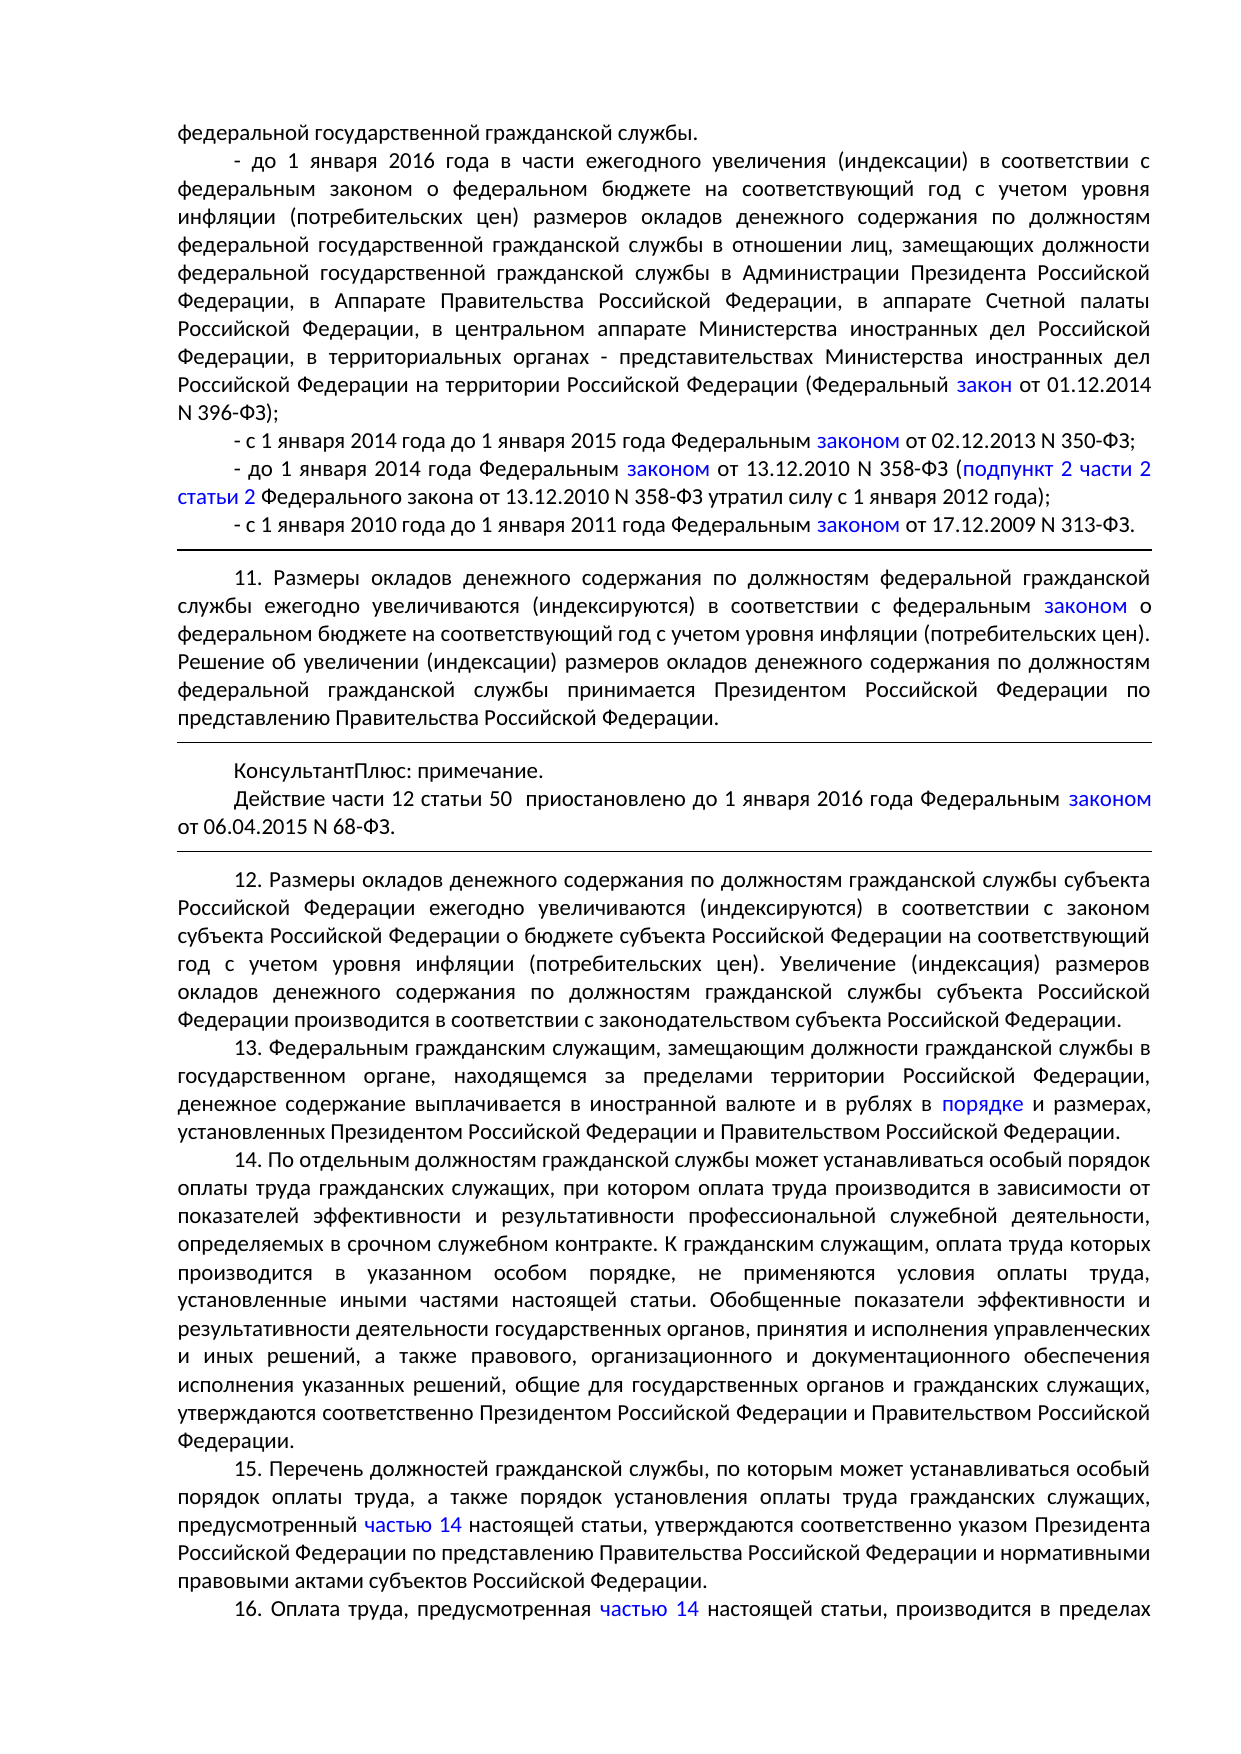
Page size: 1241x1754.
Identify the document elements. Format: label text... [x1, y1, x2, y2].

text КонсультантПлюс: примечание. [177, 756, 1152, 784]
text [177, 1594, 1152, 1622]
text 11. Размеры окладов денежного содержания по должностям федеральной гражданской службы ежегодно увеличиваются (индексируются) в соответствии с федеральным законом о федеральном бюджете на соответствующий год с учетом уровня инфляции (потребительских цен). Решение об увеличении (индексации) размеров окладов денежного содержания по должностям федеральной гражданской службы принимается Президентом Российской Федерации по представлению Правительства Российской Федерации. [177, 563, 1152, 731]
text Действие части 12 статьи 50 приостановлено до 1 января 2016 года Федеральным законом от 06.04.2015 N 68-ФЗ. [177, 784, 1152, 840]
text 13. Федеральным гражданским служащим, замещающим должности гражданской службы в государственном органе, находящемся за пределами территории Российской Федерации, денежное содержание выплачивается в иностранной валюте и в рублях в порядке и размерах, установленных Президентом Российской Федерации и Правительством Российской Федерации. [177, 1033, 1152, 1146]
text - с 1 января 2010 года до 1 января 2011 года Федеральным законом от 17.12.2009 N 313-ФЗ. [177, 510, 1152, 538]
text - с 1 января 2014 года до 1 января 2015 года Федеральным законом от 02.12.2013 N 350-ФЗ; [177, 426, 1152, 454]
text - до 1 января 2014 года Федеральным законом от 13.12.2010 N 358-ФЗ (подпункт 2 части 2 статьи 2 Федерального закона от 13.12.2010 N 358-ФЗ утратил силу с 1 января 2012 года); [177, 454, 1152, 510]
text - до 1 января 2016 года в части ежегодного увеличения (индексации) в соответствии с федеральным законом о федеральном бюджете на соответствующий год с учетом уровня инфляции (потребительских цен) размеров окладов денежного содержания по должностям федеральной государственной гражданской службы в отношении лиц, замещающих должности федеральной государственной гражданской службы в Администрации Президента Российской Федерации, в Аппарате Правительства Российской Федерации, в аппарате Счетной палаты Российской Федерации, в центральном аппарате Министерства иностранных дел Российской Федерации, в территориальных органах - представительствах Министерства иностранных дел Российской Федерации на территории Российской Федерации (Федеральный закон от 01.12.2014 N 396-ФЗ); [177, 146, 1152, 426]
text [177, 118, 1152, 146]
text 12. Размеры окладов денежного содержания по должностям гражданской службы субъекта Российской Федерации ежегодно увеличиваются (индексируются) в соответствии с законом субъекта Российской Федерации о бюджете субъекта Российской Федерации на соответствующий год с учетом уровня инфляции (потребительских цен). Увеличение (индексация) размеров окладов денежного содержания по должностям гражданской службы субъекта Российской Федерации производится в соответствии с законодательством субъекта Российской Федерации. [177, 865, 1152, 1033]
text 14. По отдельным должностям гражданской службы может устанавливаться особый порядок оплаты труда гражданских служащих, при котором оплата труда производится в зависимости от показателей эффективности и результативности профессиональной служебной деятельности, определяемых в срочном служебном контракте. К гражданским служащим, оплата труда которых производится в указанном особом порядке, не применяются условия оплаты труда, установленные иными частями настоящей статьи. Обобщенные показатели эффективности и результативности деятельности государственных органов, принятия и исполнения управленческих и иных решений, а также правового, организационного и документационного обеспечения исполнения указанных решений, общие для государственных органов и гражданских служащих, утверждаются соответственно Президентом Российской Федерации и Правительством Российской Федерации. [177, 1146, 1152, 1454]
text 15. Перечень должностей гражданской службы, по которым может устанавливаться особый порядок оплаты труда, а также порядок установления оплаты труда гражданских служащих, предусмотренный частью 14 настоящей статьи, утверждаются соответственно указом Президента Российской Федерации по представлению Правительства Российской Федерации и нормативными правовыми актами субъектов Российской Федерации. [177, 1454, 1152, 1594]
